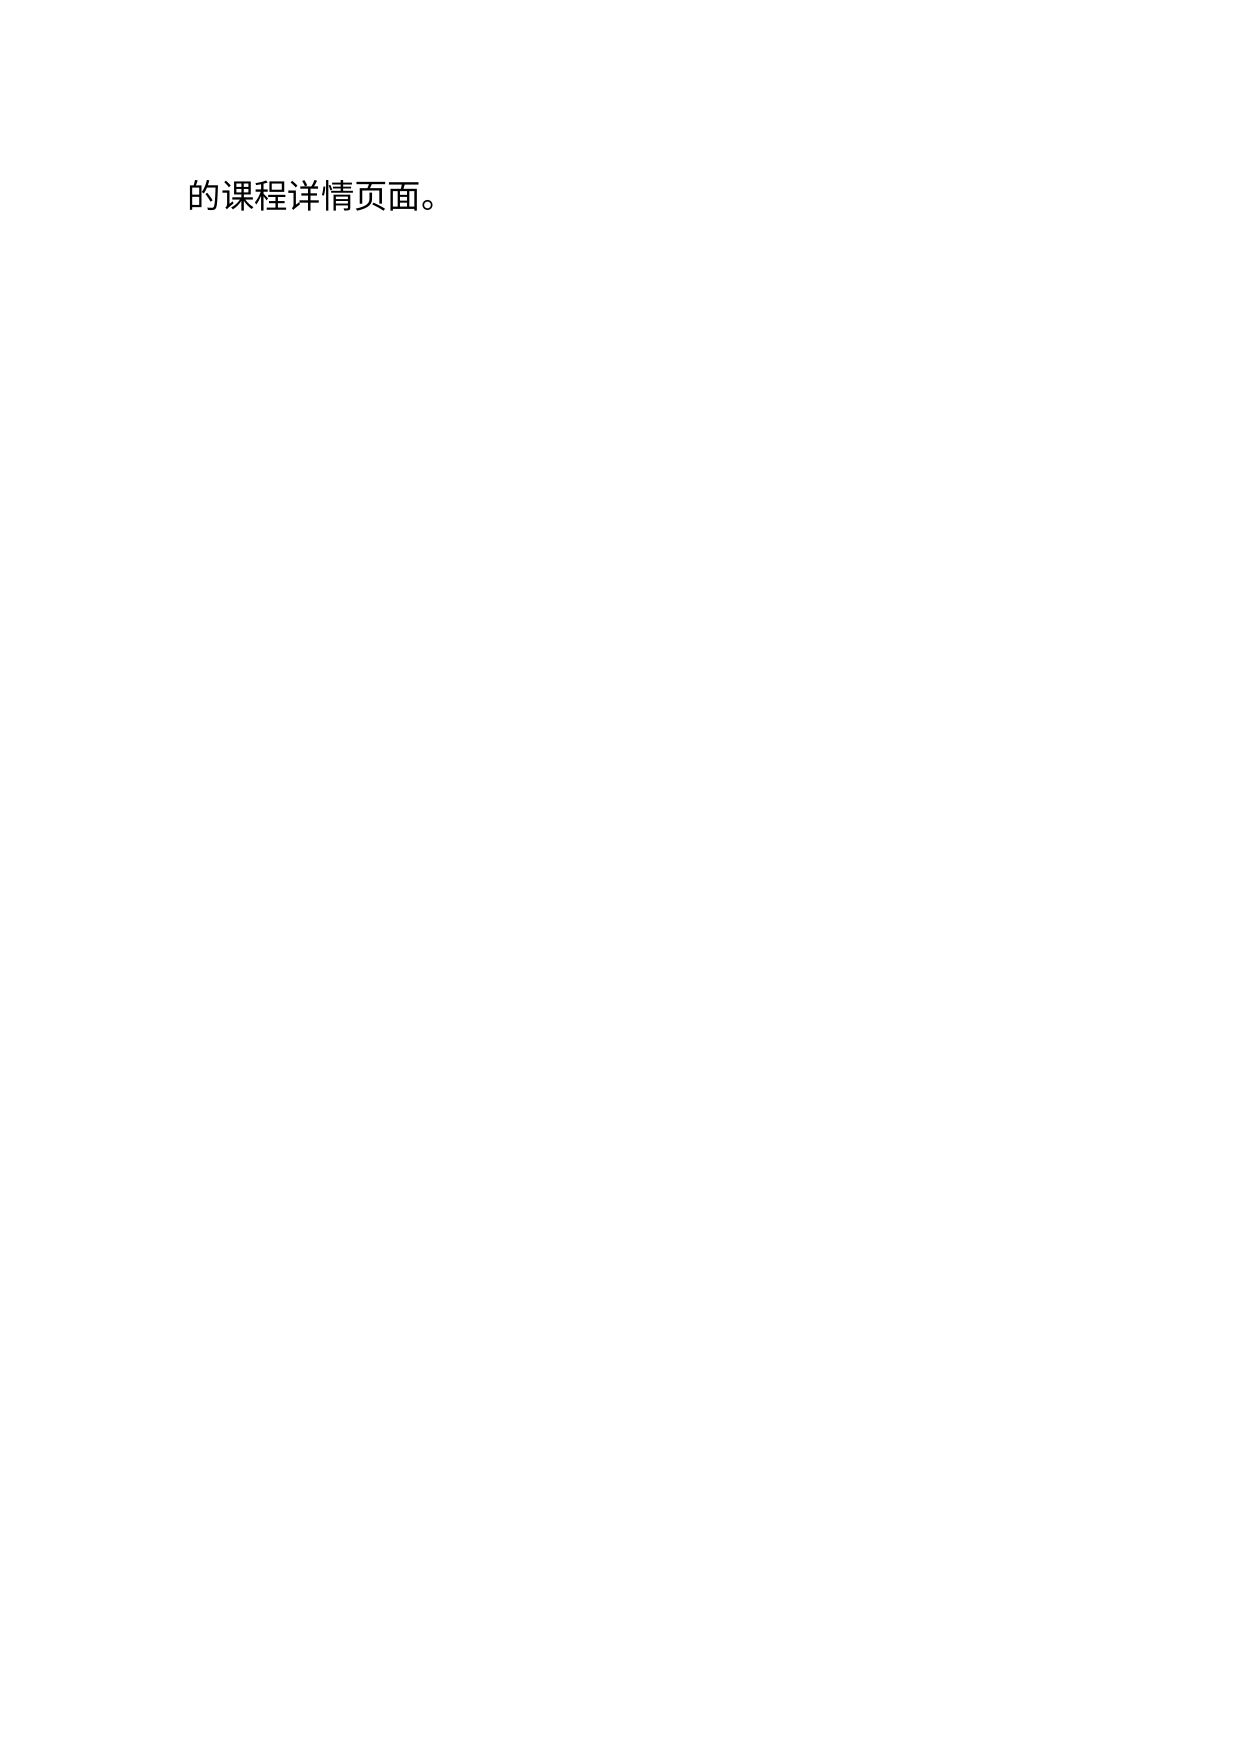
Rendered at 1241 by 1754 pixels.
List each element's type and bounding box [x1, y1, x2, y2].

list [187, 162, 1053, 227]
